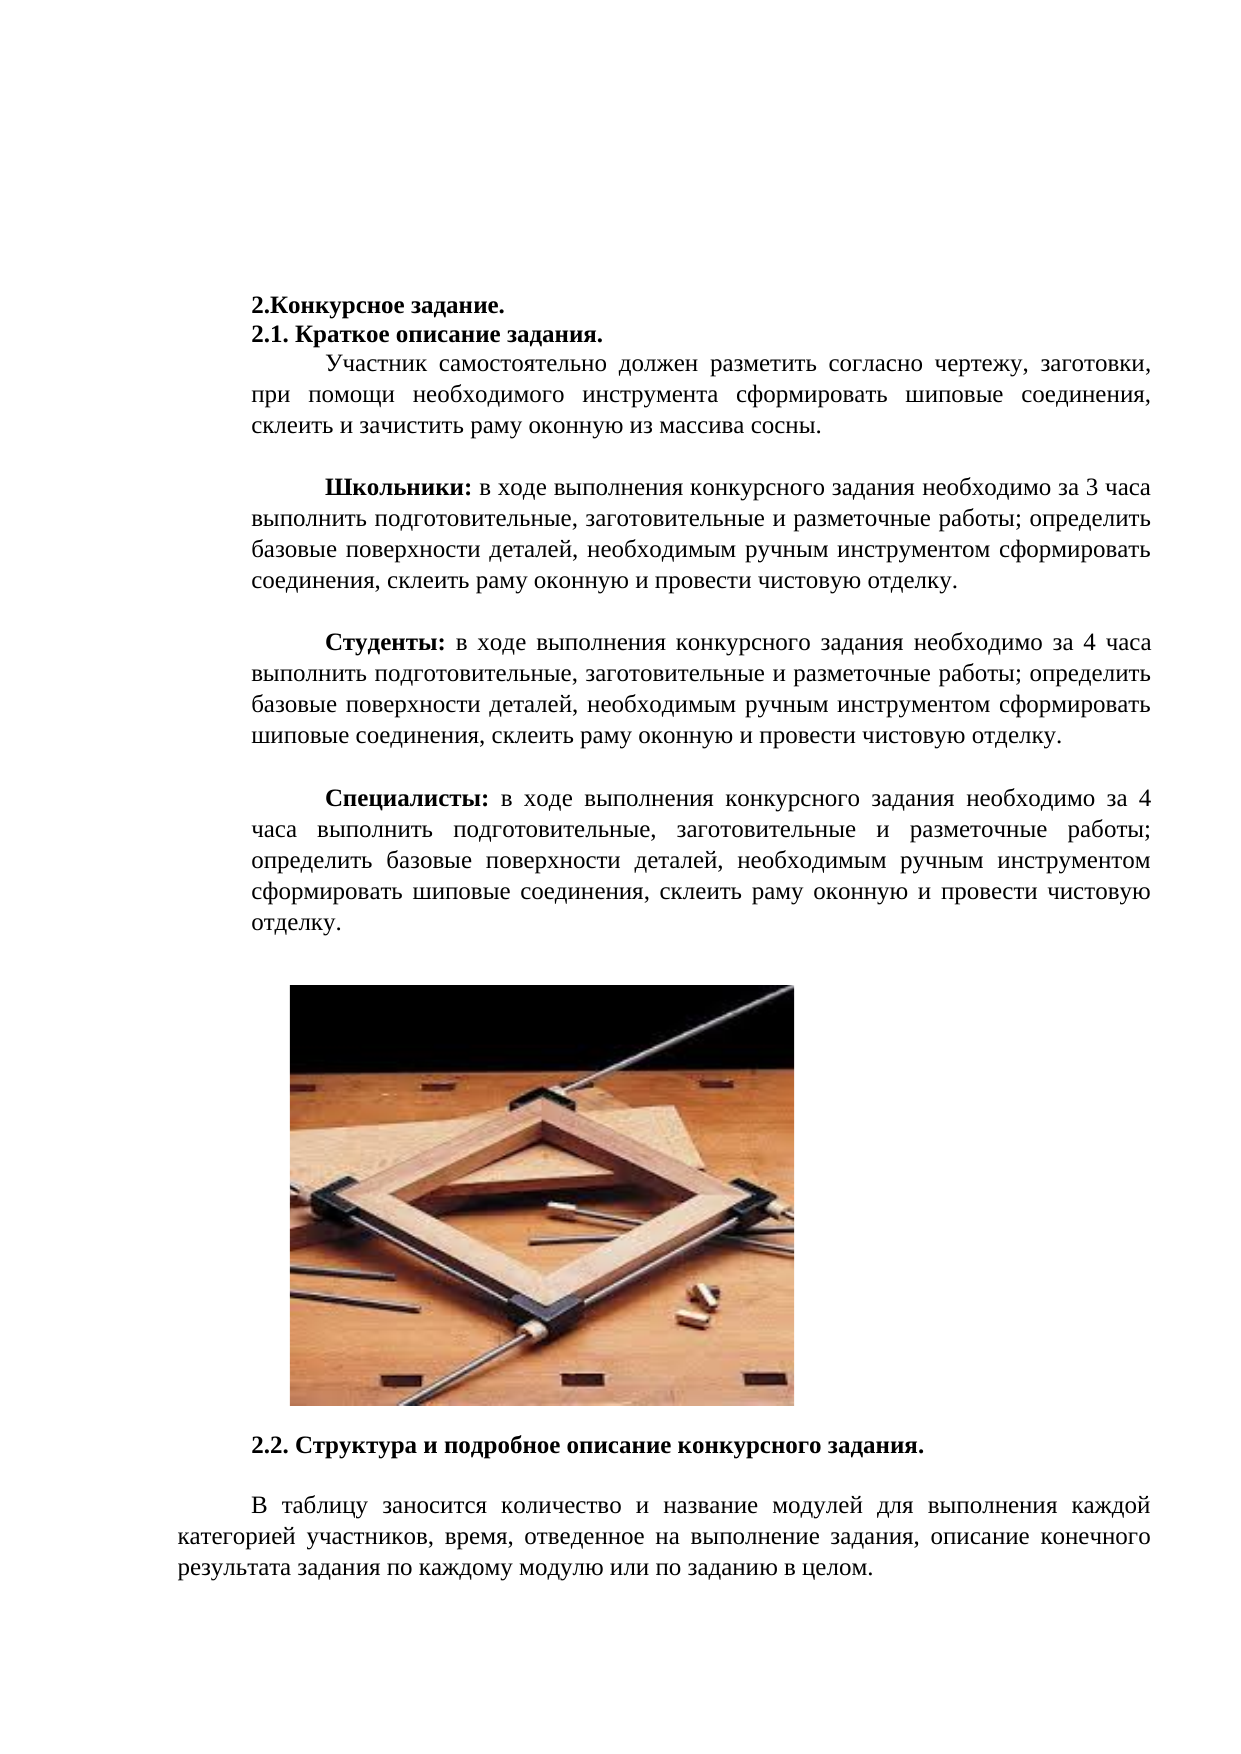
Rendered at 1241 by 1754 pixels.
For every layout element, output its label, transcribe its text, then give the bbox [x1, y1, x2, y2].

list Школьники: в ходе выполнения конкурсного задания необходимо за 3 часа выполнить подготовительные, заготовительные и разметочные работы; определить базовые поверхности деталей, необходимым ручным инструментом сформировать соединения, склеить раму оконную и провести чистовую отделку. [251, 472, 1152, 594]
picture [289, 985, 795, 1406]
list Студенты: в ходе выполнения конкурсного задания необходимо за 4 часа выполнить подготовительные, заготовительные и разметочные работы; определить базовые поверхности деталей, необходимым ручным инструментом сформировать шиповые соединения, склеить раму оконную и провести чистовую отделку. [251, 627, 1152, 749]
list Специалисты: в ходе выполнения конкурсного задания необходимо за 4 часа выполнить подготовительные, заготовительные и разметочные работы; определить базовые поверхности деталей, необходимым ручным инструментом сформировать шиповые соединения, склеить раму оконную и провести чистовую отделку. [251, 783, 1152, 936]
list В таблицу заносится количество и название модулей для выполнения каждой категорией участников, время, отведенное на выполнение задания, описание конечного результата задания по каждому модулю или по заданию в целом. [177, 1490, 1152, 1581]
text 2.2. Структура и подробное описание конкурсного задания. [177, 1431, 1152, 1459]
list Участник самостоятельно должен разметить согласно чертежу, заготовки, при помощи необходимого инструмента сформировать шиповые соединения, склеить и зачистить раму оконную из массива сосны. [251, 348, 1152, 439]
text 2.Конкурсное задание. [177, 291, 1152, 319]
text 2.1. Краткое описание задания. [177, 319, 1152, 348]
